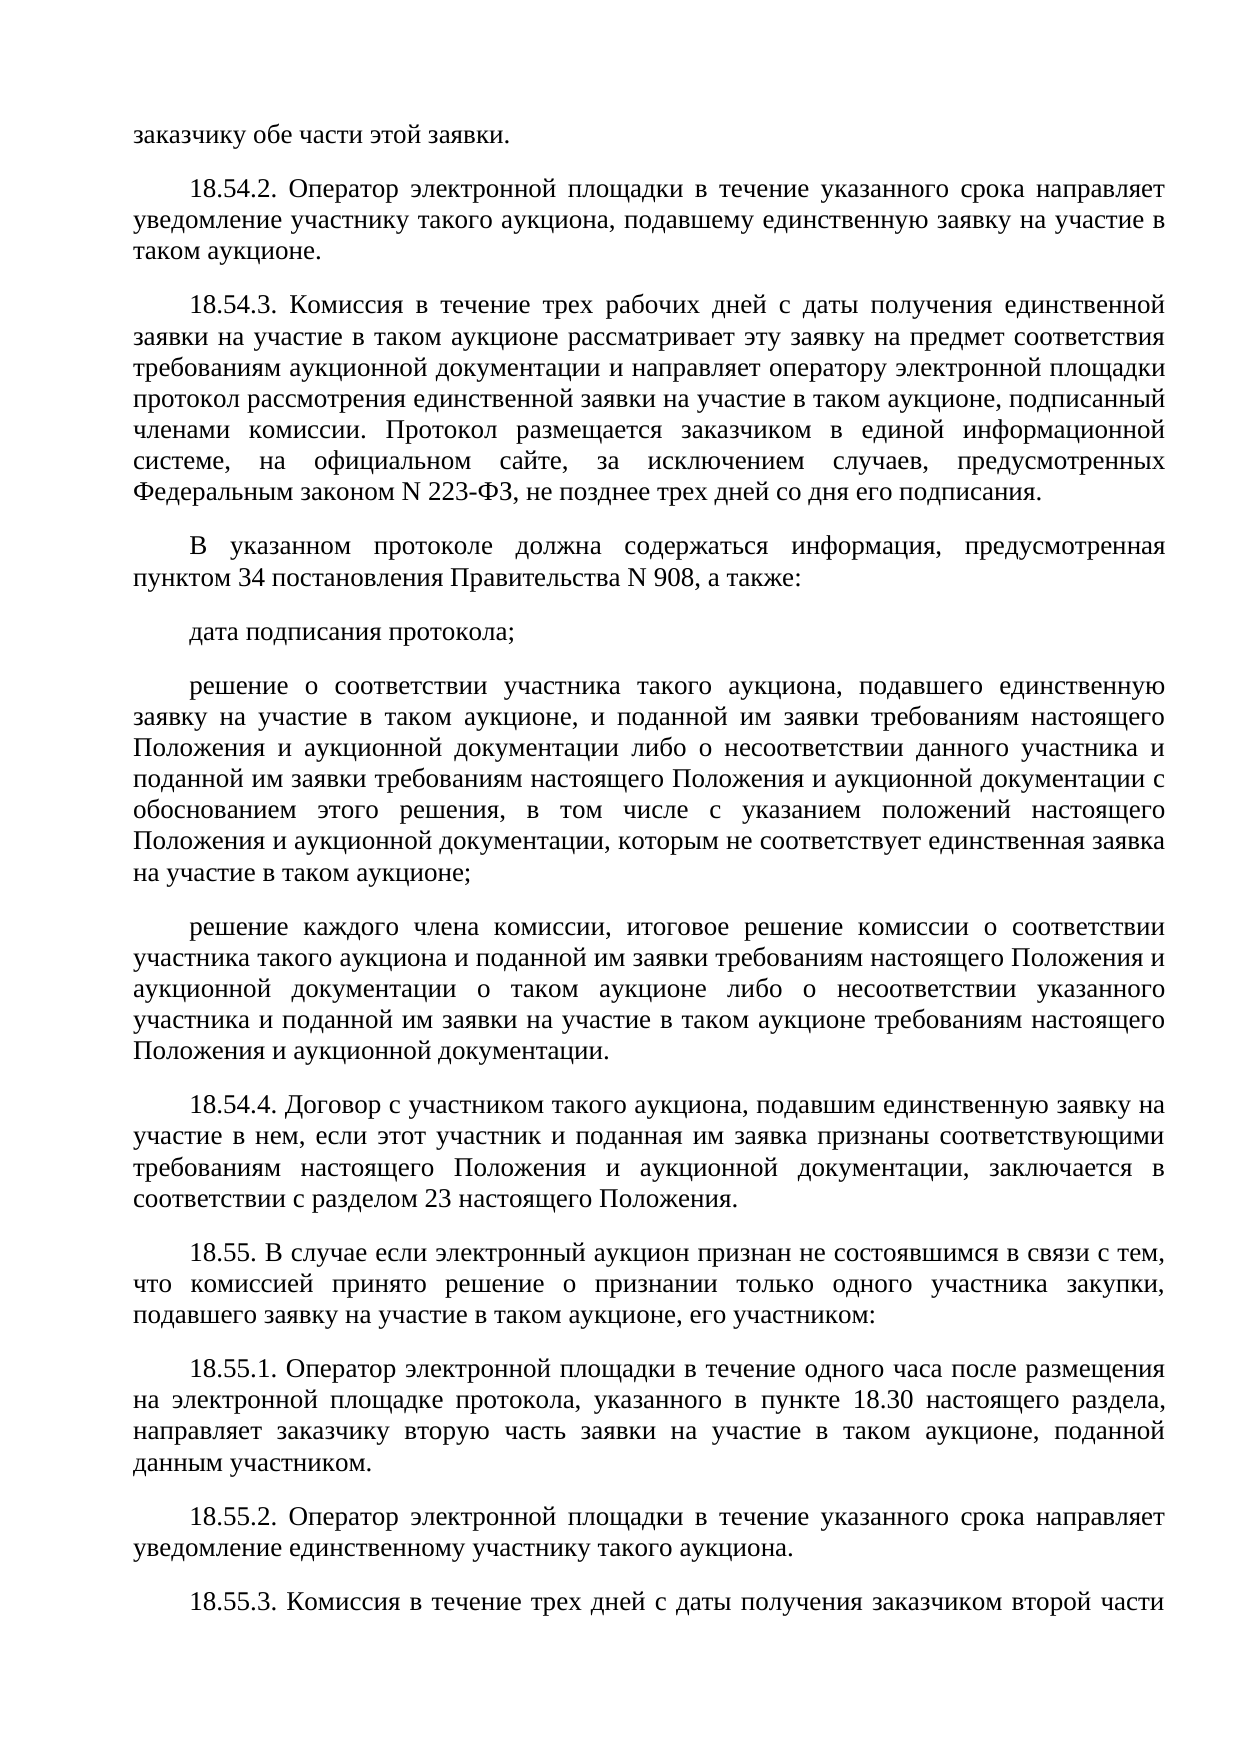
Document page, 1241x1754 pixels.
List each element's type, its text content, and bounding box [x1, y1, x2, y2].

text 18.54.4. Договор с участником такого аукциона, подавшим единственную заявку на участие в нем, если этот участник и поданная им заявка признаны соответствующими требованиям настоящего Положения и аукционной документации, заключается в соответствии с разделом 23 настоящего Положения. [133, 1088, 1167, 1213]
text 18.55.1. Оператор электронной площадки в течение одного часа после размещения на электронной площадке протокола, указанного в пункте 18.30 настоящего раздела, направляет заказчику вторую часть заявки на участие в таком аукционе, поданной данным участником. [133, 1352, 1167, 1477]
text решение о соответствии участника такого аукциона, подавшего единственную заявку на участие в таком аукционе, и поданной им заявки требованиям настоящего Положения и аукционной документации либо о несоответствии данного участника и поданной им заявки требованиям настоящего Положения и аукционной документации с обоснованием этого решения, в том числе с указанием положений настоящего Положения и аукционной документации, которым не соответствует единственная заявка на участие в таком аукционе; [133, 669, 1167, 887]
text 18.55. В случае если электронный аукцион признан не состоявшимся в связи с тем, что комиссией принято решение о признании только одного участника закупки, подавшего заявку на участие в таком аукционе, его участником: [133, 1236, 1167, 1329]
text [133, 1585, 1167, 1616]
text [133, 118, 1167, 149]
text В указанном протоколе должна содержаться информация, предусмотренная пунктом 34 постановления Правительства N 908, а также: [133, 529, 1167, 592]
text дата подписания протокола; [133, 615, 1167, 646]
text 18.54.2. Оператор электронной площадки в течение указанного срока направляет уведомление участнику такого аукциона, подавшему единственную заявку на участие в таком аукционе. [133, 172, 1167, 266]
text 18.54.3. Комиссия в течение трех рабочих дней с даты получения единственной заявки на участие в таком аукционе рассматривает эту заявку на предмет соответствия требованиям аукционной документации и направляет оператору электронной площадки протокол рассмотрения единственной заявки на участие в таком аукционе, подписанный членами комиссии. Протокол размещается заказчиком в единой информационной системе, на официальном сайте, за исключением случаев, предусмотренных Федеральным законом N 223-ФЗ, не позднее трех дней со дня его подписания. [133, 288, 1167, 507]
text решение каждого члена комиссии, итоговое решение комиссии о соответствии участника такого аукциона и поданной им заявки требованиям настоящего Положения и аукционной документации о таком аукционе либо о несоответствии указанного участника и поданной им заявки на участие в таком аукционе требованиям настоящего Положения и аукционной документации. [133, 910, 1167, 1065]
text 18.55.2. Оператор электронной площадки в течение указанного срока направляет уведомление единственному участнику такого аукциона. [133, 1500, 1167, 1562]
